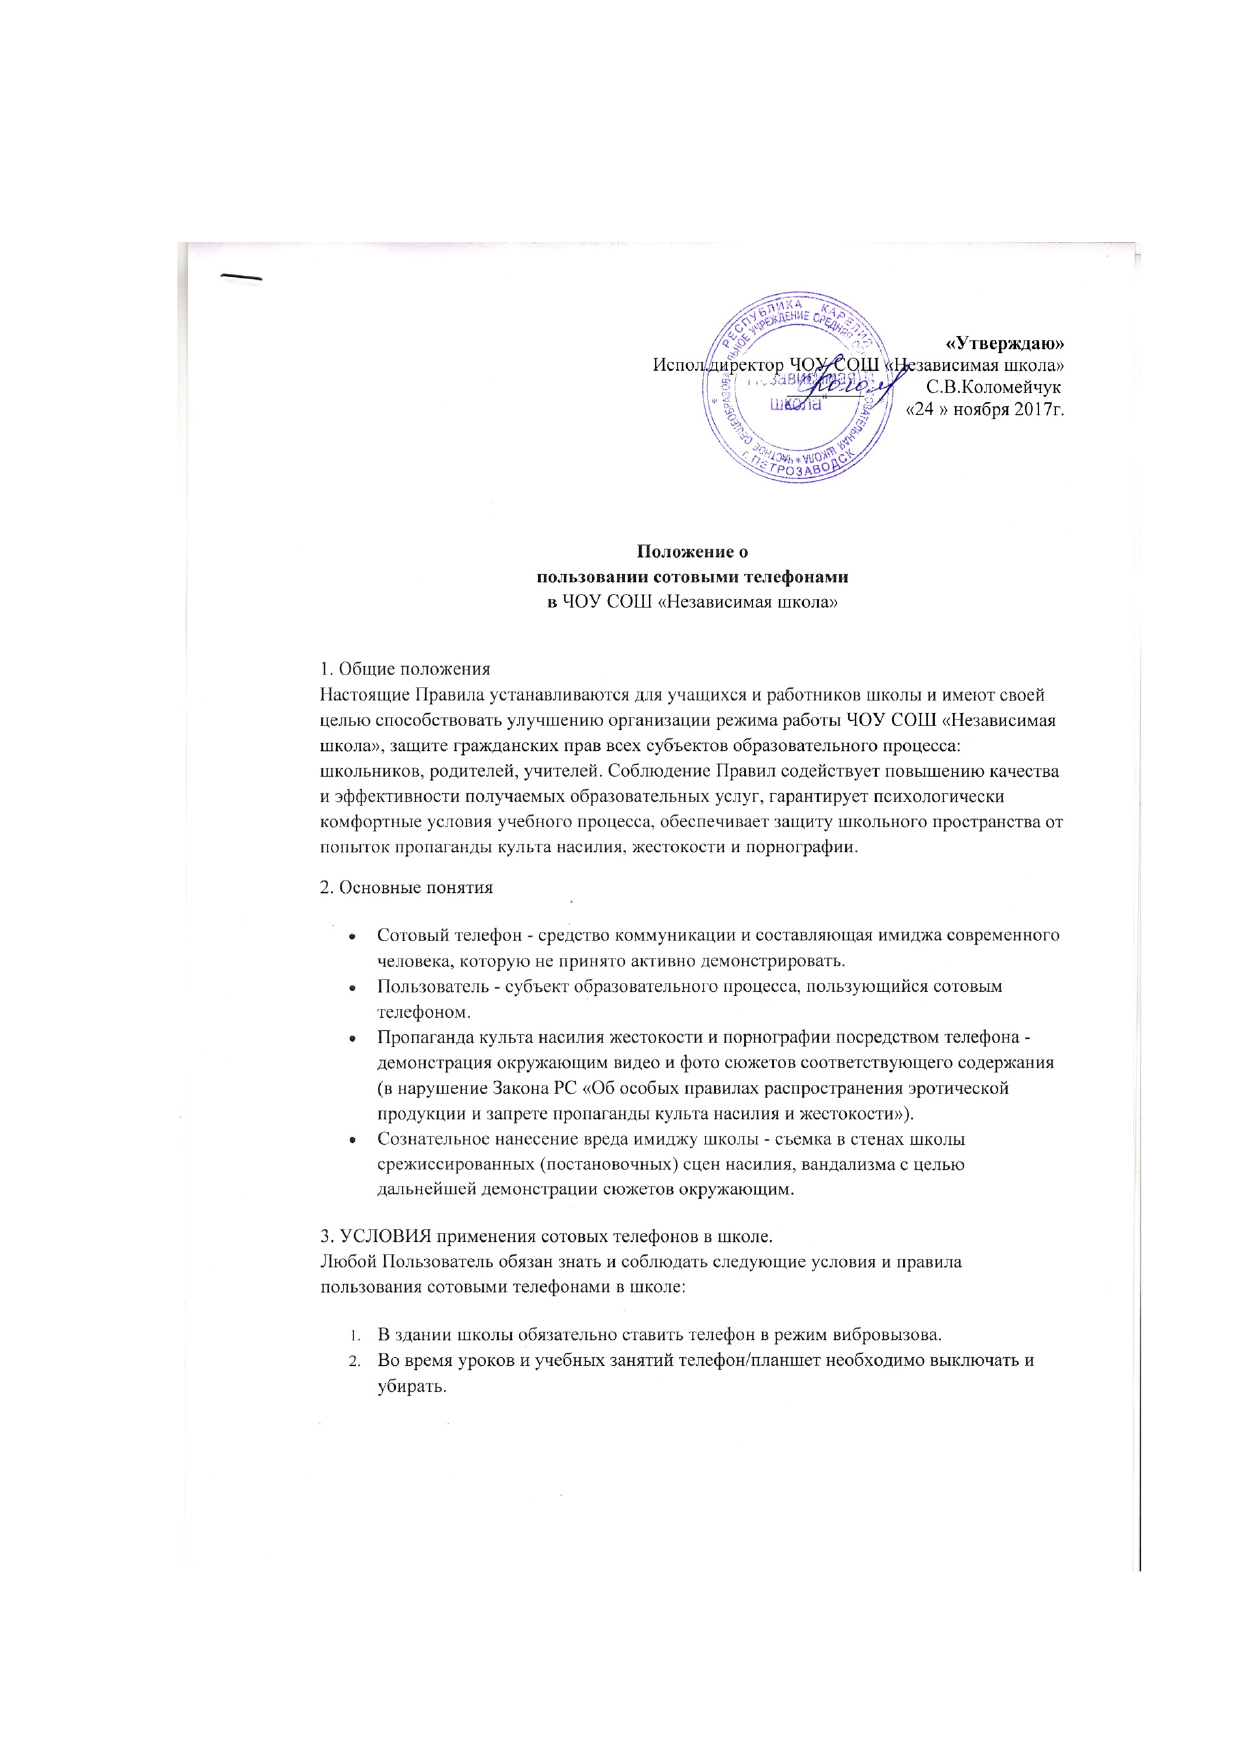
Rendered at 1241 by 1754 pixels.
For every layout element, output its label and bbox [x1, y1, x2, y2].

picture [177, 242, 1152, 1584]
